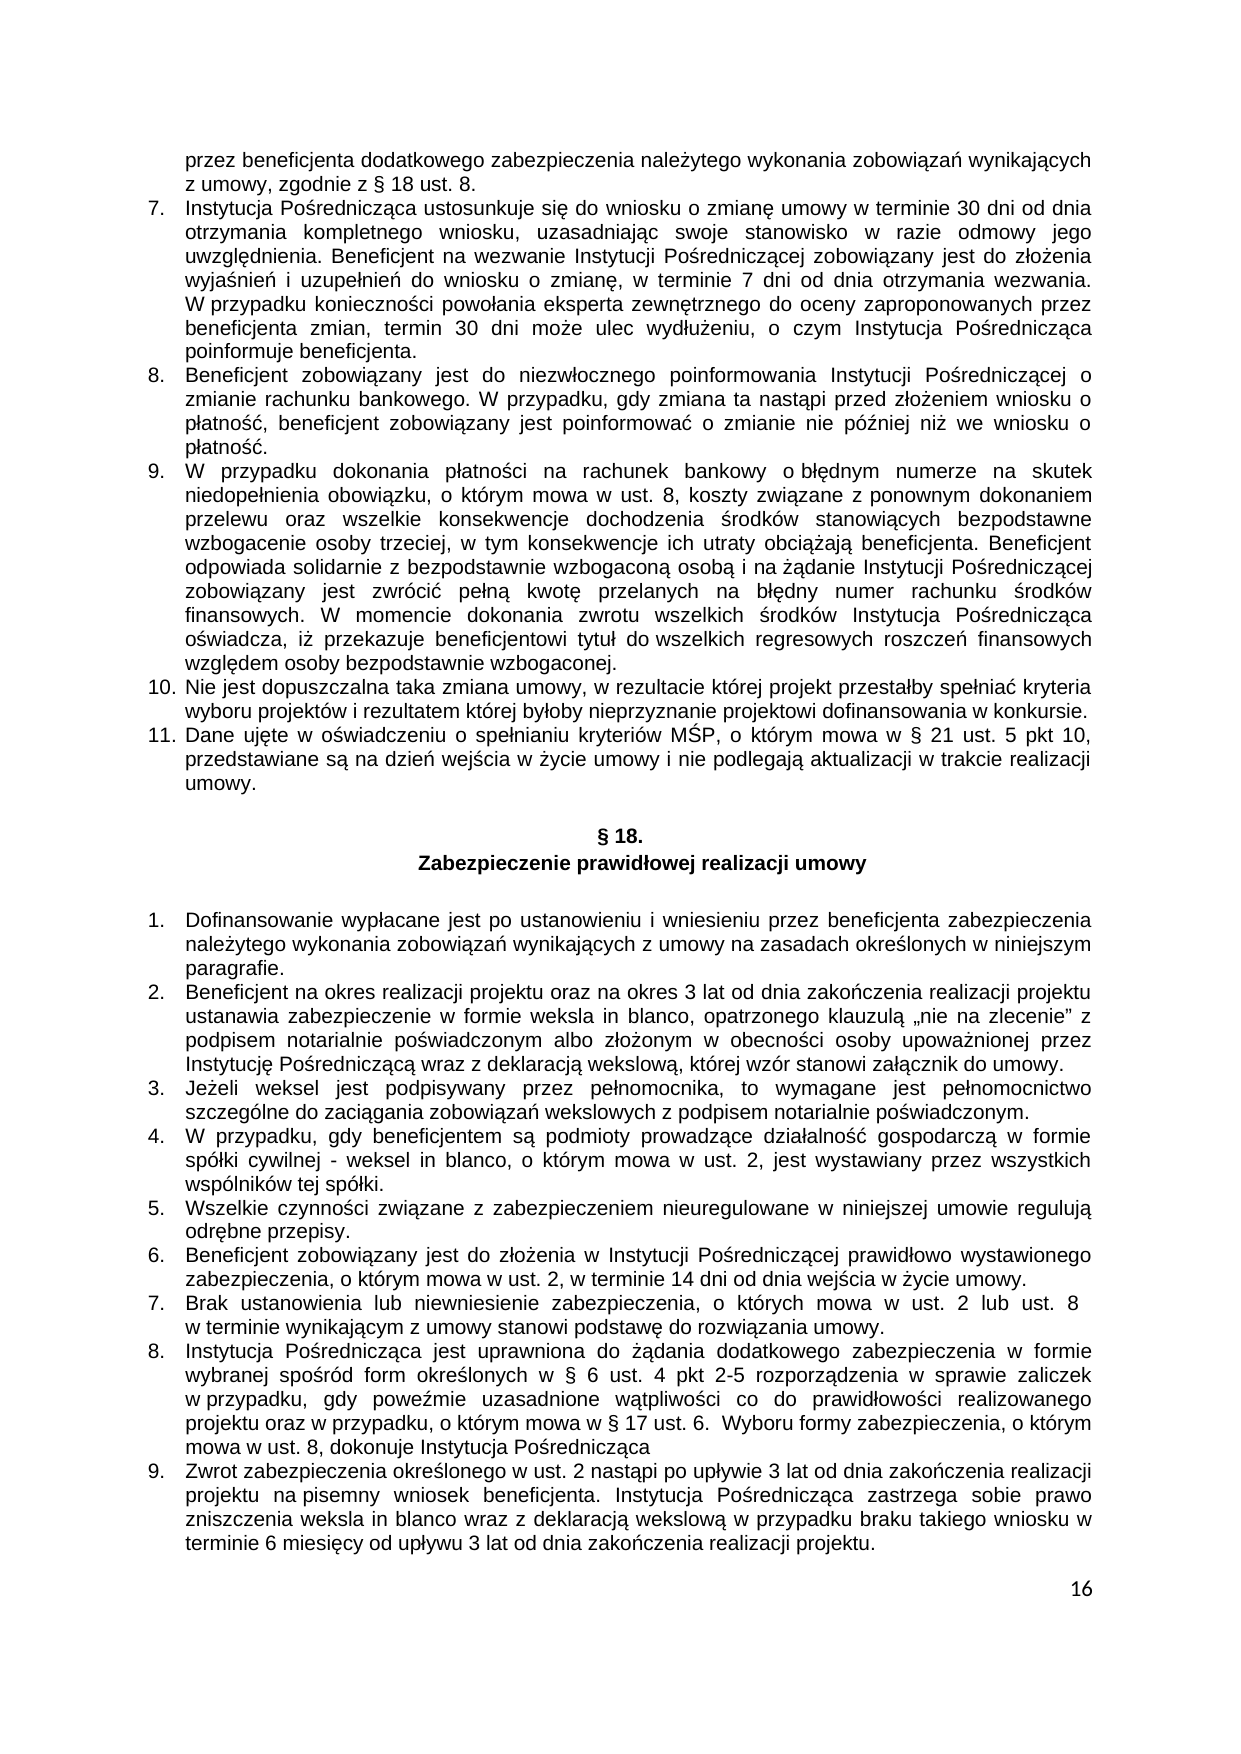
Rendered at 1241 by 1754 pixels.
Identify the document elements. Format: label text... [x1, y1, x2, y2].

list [148, 148, 1093, 196]
list Zwrot zabezpieczenia określonego w ust. 2 nastąpi po upływie 3 lat od dnia zakończenia realizacji projektu na pisemny wniosek beneficjenta. Instytucja Pośrednicząca zastrzega sobie prawo zniszczenia weksla in blanco wraz z deklaracją wekslową w przypadku braku takiego wniosku w terminie 6 miesięcy od upływu 3 lat od dnia zakończenia realizacji projektu. [148, 1459, 1093, 1555]
list Instytucja Pośrednicząca jest uprawniona do żądania dodatkowego zabezpieczenia w formie wybranej spośród form określonych w § 6 ust. 4 pkt 2-5 rozporządzenia w sprawie zaliczek w przypadku, gdy poweźmie uzasadnione wątpliwości co do prawidłowości realizowanego projektu oraz w przypadku, o którym mowa w § 17 ust. 6. Wyboru formy zabezpieczenia, o którym mowa w ust. 8, dokonuje Instytucja Pośrednicząca [148, 1339, 1093, 1459]
list Jeżeli weksel jest podpisywany przez pełnomocnika, to wymagane jest pełnomocnictwo szczególne do zaciągania zobowiązań wekslowych z podpisem notarialnie poświadczonym. [148, 1076, 1093, 1123]
list Dane ujęte w oświadczeniu o spełnianiu kryteriów MŚP, o którym mowa w § 21 ust. 5 pkt 10, przedstawiane są na dzień wejścia w życie umowy i nie podlegają aktualizacji w trakcie realizacji umowy. [148, 723, 1093, 794]
list Instytucja Pośrednicząca ustosunkuje się do wniosku o zmianę umowy w terminie 30 dni od dnia otrzymania kompletnego wniosku, uzasadniając swoje stanowisko w razie odmowy jego uwzględnienia. Beneficjent na wezwanie Instytucji Pośredniczącej zobowiązany jest do złożenia wyjaśnień i uzupełnień do wniosku o zmianę, w terminie 7 dni od dnia otrzymania wezwania. W przypadku konieczności powołania eksperta zewnętrznego do oceny zaproponowanych przez beneficjenta zmian, termin 30 dni może ulec wydłużeniu, o czym Instytucja Pośrednicząca poinformuje beneficjenta. [148, 196, 1093, 363]
list Dofinansowanie wypłacane jest po ustanowieniu i wniesieniu przez beneficjenta zabezpieczenia należytego wykonania zobowiązań wynikających z umowy na zasadach określonych w niniejszym paragrafie. [148, 908, 1093, 980]
list Beneficjent zobowiązany jest do niezwłocznego poinformowania Instytucji Pośredniczącej o zmianie rachunku bankowego. W przypadku, gdy zmiana ta nastąpi przed złożeniem wniosku o płatność, beneficjent zobowiązany jest poinformować o zmianie nie później niż we wniosku o płatność. [148, 363, 1093, 459]
list Beneficjent zobowiązany jest do złożenia w Instytucji Pośredniczącej prawidłowo wystawionego zabezpieczenia, o którym mowa w ust. 2, w terminie 14 dni od dnia wejścia w życie umowy. [148, 1243, 1093, 1291]
list W przypadku dokonania płatności na rachunek bankowy o błędnym numerze na skutek niedopełnienia obowiązku, o którym mowa w ust. 8, koszty związane z ponownym dokonaniem przelewu oraz wszelkie konsekwencje dochodzenia środków stanowiących bezpodstawne wzbogacenie osoby trzeciej, w tym konsekwencje ich utraty obciążają beneficjenta. Beneficjent odpowiada solidarnie z bezpodstawnie wzbogaconą osobą i na żądanie Instytucji Pośredniczącej zobowiązany jest zwrócić pełną kwotę przelanych na błędny numer rachunku środków finansowych. W momencie dokonania zwrotu wszelkich środków Instytucja Pośrednicząca oświadcza, iż przekazuje beneficjentowi tytuł do wszelkich regresowych roszczeń finansowych względem osoby bezpodstawnie wzbogaconej. [148, 459, 1093, 675]
list Wszelkie czynności związane z zabezpieczeniem nieuregulowane w niniejszej umowie regulują odrębne przepisy. [148, 1195, 1093, 1243]
text § 18. Zabezpieczenie prawidłowej realizacji umowy [148, 824, 1093, 875]
list Beneficjent na okres realizacji projektu oraz na okres 3 lat od dnia zakończenia realizacji projektu ustanawia zabezpieczenie w formie weksla in blanco, opatrzonego klauzulą „nie na zlecenie” z podpisem notarialnie poświadczonym albo złożonym w obecności osoby upoważnionej przez Instytucję Pośredniczącą wraz z deklaracją wekslową, której wzór stanowi załącznik do umowy. [148, 980, 1093, 1076]
list W przypadku, gdy beneficjentem są podmioty prowadzące działalność gospodarczą w formie spółki cywilnej - weksel in blanco, o którym mowa w ust. 2, jest wystawiany przez wszystkich wspólników tej spółki. [148, 1123, 1093, 1195]
list Brak ustanowienia lub niewniesienie zabezpieczenia, o których mowa w ust. 2 lub ust. 8 w terminie wynikającym z umowy stanowi podstawę do rozwiązania umowy. [148, 1291, 1093, 1339]
list Nie jest dopuszczalna taka zmiana umowy, w rezultacie której projekt przestałby spełniać kryteria wyboru projektów i rezultatem której byłoby nieprzyznanie projektowi dofinansowania w konkursie. [148, 675, 1093, 723]
